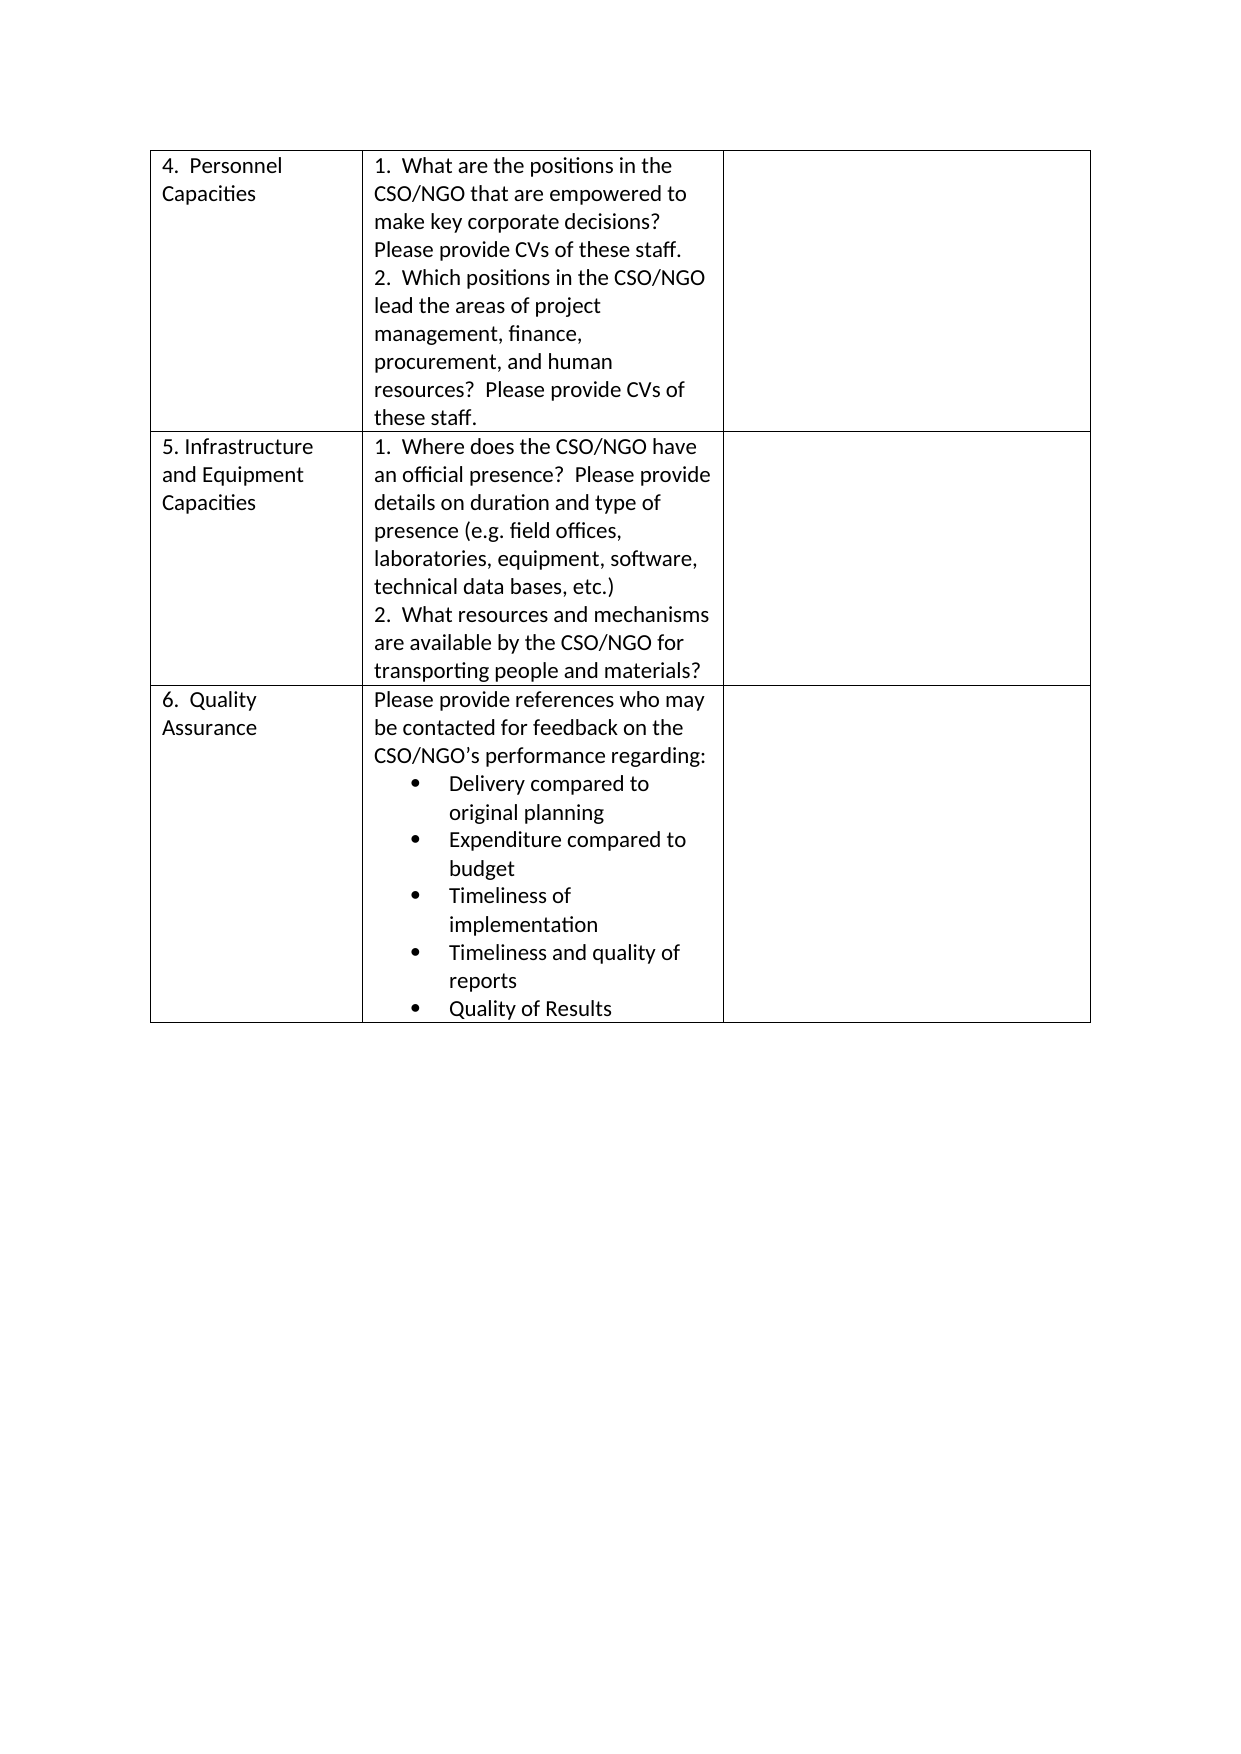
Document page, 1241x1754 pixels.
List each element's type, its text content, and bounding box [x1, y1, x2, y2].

table_cell 1. What are the positions in the CSO/NGO that are empowered to make key corporate decisions? Please provide CVs of these staff. 2. Which positions in the CSO/NGO lead the areas of project management, finance, procurement, and human resources? Please provide CVs of these staff. [363, 151, 723, 431]
table_cell [724, 686, 1090, 1022]
table_cell [724, 151, 1090, 431]
table_cell Please provide references who may be contacted for feedback on the CSO/NGO’s performance regarding: Delivery compared to original planning Expenditure compared to budget Timeliness of implementation Timeliness and quality of reports Quality of Results [363, 686, 723, 1022]
table_cell [724, 432, 1090, 684]
table_cell 6. Quality Assurance [151, 686, 362, 1022]
table_cell 1. Where does the CSO/NGO have an official presence? Please provide details on duration and type of presence (e.g. field offices, laboratories, equipment, software, technical data bases, etc.) 2. What resources and mechanisms are available by the CSO/NGO for transporting people and materials? [363, 432, 723, 684]
table_cell 5. Infrastructure and Equipment Capacities [151, 432, 362, 684]
table_cell 4. Personnel Capacities [151, 151, 362, 431]
